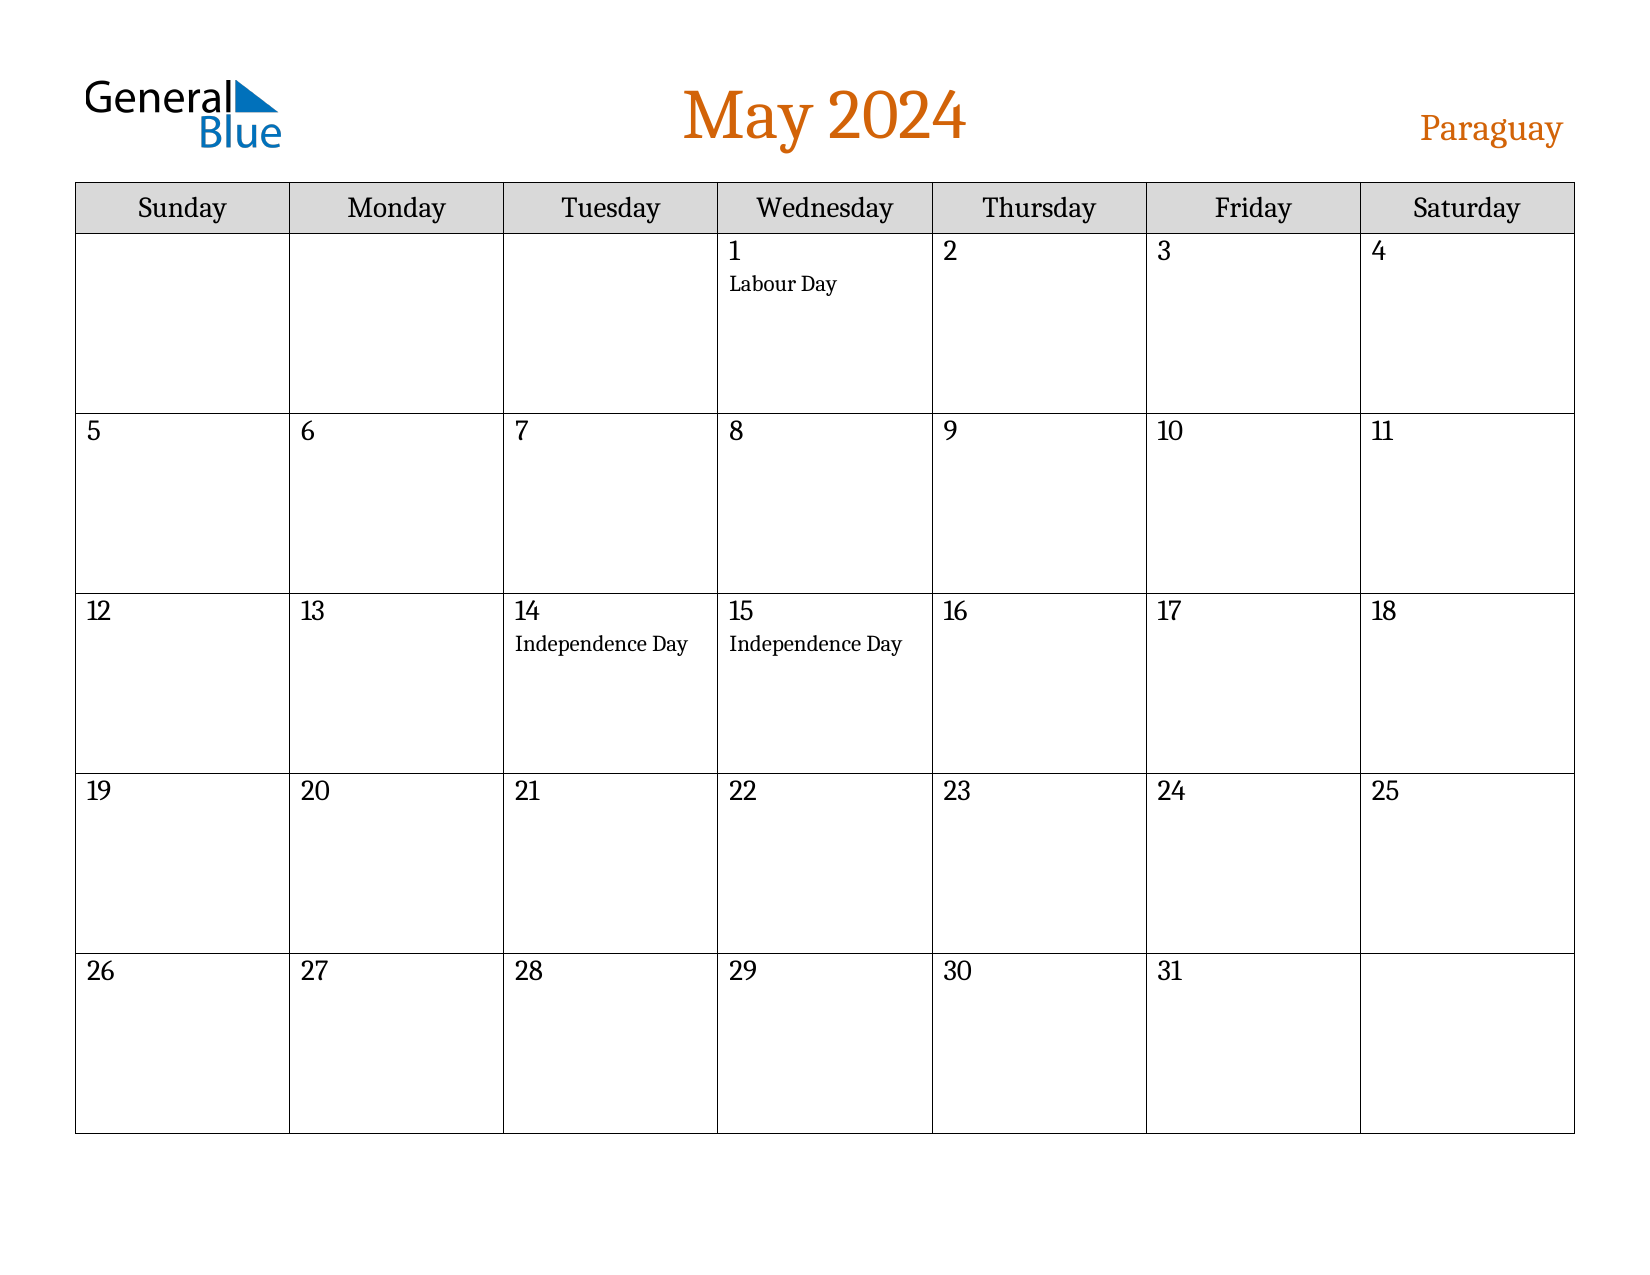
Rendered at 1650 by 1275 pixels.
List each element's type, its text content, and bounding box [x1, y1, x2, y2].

table_cell [76, 810, 289, 953]
table_cell [718, 450, 932, 593]
table_cell 26 [76, 954, 289, 990]
table_cell 28 [504, 954, 717, 990]
table_cell [933, 450, 1146, 593]
table_cell 25 [1361, 774, 1574, 810]
table_cell 21 [504, 774, 717, 810]
table_cell 24 [1147, 774, 1360, 810]
table_cell 15 [718, 594, 932, 630]
table_cell [504, 990, 717, 1133]
table_cell 9 [933, 414, 1146, 450]
table_cell [290, 450, 503, 593]
table_header [76, 75, 503, 182]
table_cell [290, 630, 503, 773]
table_header Paraguay [1146, 75, 1574, 182]
table_cell Sunday [76, 183, 289, 233]
table_cell 30 [933, 954, 1146, 990]
table_cell 12 [76, 594, 289, 630]
table_cell Monday [290, 183, 503, 233]
table_cell Tuesday [504, 183, 717, 233]
table_cell [290, 270, 503, 413]
table_cell 11 [1361, 414, 1574, 450]
table_cell [1361, 270, 1574, 413]
table_cell 20 [290, 774, 503, 810]
table_cell [290, 234, 503, 270]
table_cell [933, 270, 1146, 413]
table_cell [1361, 810, 1574, 953]
table_cell 4 [1361, 234, 1574, 270]
table_cell [76, 270, 289, 413]
table_cell [76, 630, 289, 773]
table_cell 5 [76, 414, 289, 450]
table_cell [1147, 270, 1360, 413]
table_cell [1147, 810, 1360, 953]
table_cell [933, 630, 1146, 773]
table_cell 6 [290, 414, 503, 450]
table_cell 8 [718, 414, 932, 450]
table_cell 10 [1147, 414, 1360, 450]
table_cell [1361, 990, 1574, 1133]
table_cell 14 [504, 594, 717, 630]
table_cell [76, 450, 289, 593]
table_cell Thursday [933, 183, 1146, 233]
table_cell [290, 990, 503, 1133]
table_cell 1 [718, 234, 932, 270]
table_cell 17 [1147, 594, 1360, 630]
table_cell 2 [933, 234, 1146, 270]
table_header May 2024 [504, 75, 1146, 182]
table_cell [933, 810, 1146, 953]
table_cell [504, 270, 717, 413]
table_cell [504, 234, 717, 270]
table_cell [1147, 630, 1360, 773]
table_cell 13 [290, 594, 503, 630]
table_cell [504, 810, 717, 953]
table_cell Labour Day [718, 270, 932, 413]
table_cell Friday [1147, 183, 1360, 233]
table_cell [1361, 630, 1574, 773]
picture [86, 80, 281, 148]
table_cell [718, 810, 932, 953]
table_cell [1361, 450, 1574, 593]
table_cell [1361, 954, 1574, 990]
table_cell Saturday [1361, 183, 1574, 233]
table_cell [76, 234, 289, 270]
table_cell [1147, 450, 1360, 593]
table_cell [504, 450, 717, 593]
table_cell 31 [1147, 954, 1360, 990]
table_cell [76, 990, 289, 1133]
table_cell 29 [718, 954, 932, 990]
table_cell 22 [718, 774, 932, 810]
table_cell [290, 810, 503, 953]
table_cell 7 [504, 414, 717, 450]
table_cell [1147, 990, 1360, 1133]
table_cell Independence Day [718, 630, 932, 773]
table_cell 27 [290, 954, 503, 990]
table_cell Independence Day [504, 630, 717, 773]
table_cell 16 [933, 594, 1146, 630]
table_cell 3 [1147, 234, 1360, 270]
table_cell Wednesday [718, 183, 932, 233]
table_cell [933, 990, 1146, 1133]
table_cell 19 [76, 774, 289, 810]
table_cell 23 [933, 774, 1146, 810]
table_cell 18 [1361, 594, 1574, 630]
table_cell [718, 990, 932, 1133]
